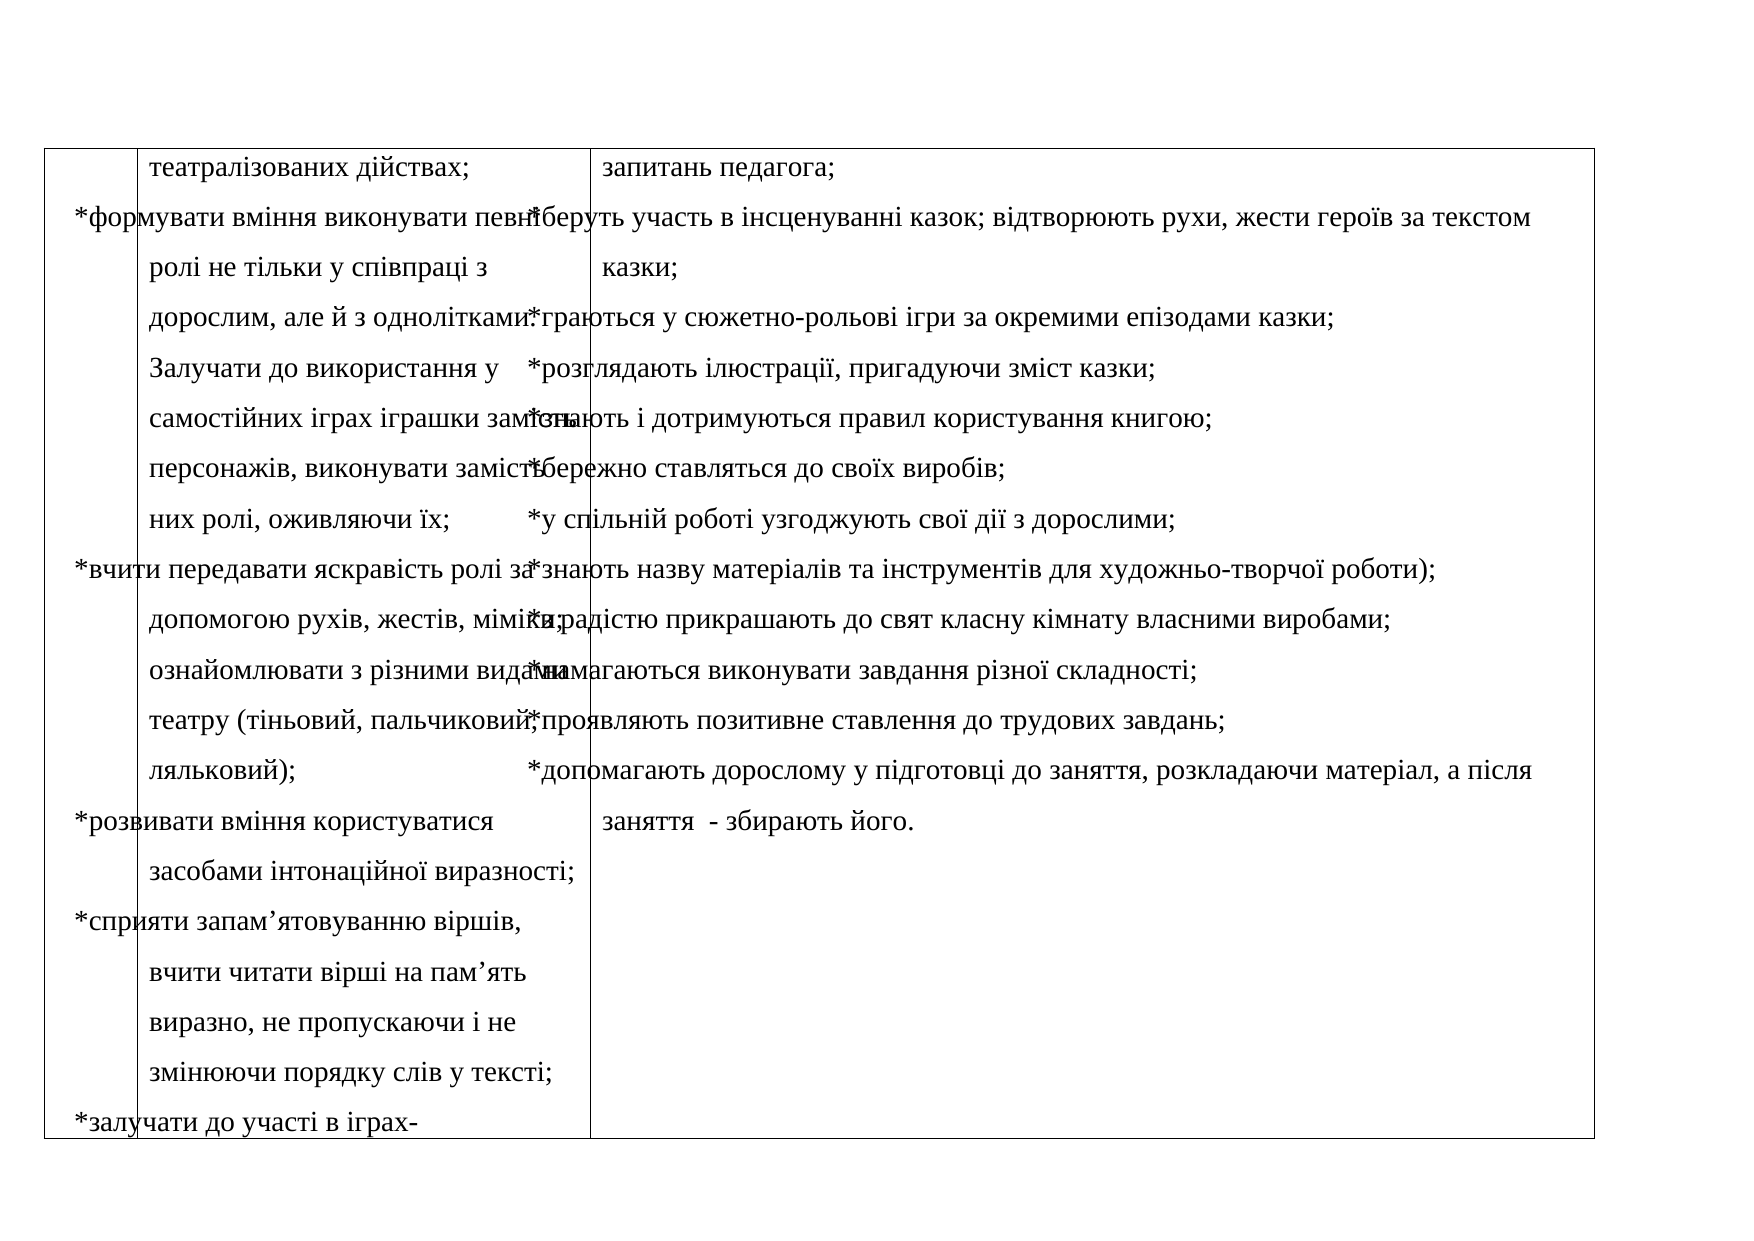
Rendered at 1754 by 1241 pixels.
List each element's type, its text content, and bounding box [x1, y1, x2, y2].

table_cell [138, 149, 590, 1138]
table_cell 4 [45, 149, 137, 1138]
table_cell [591, 149, 1594, 1138]
